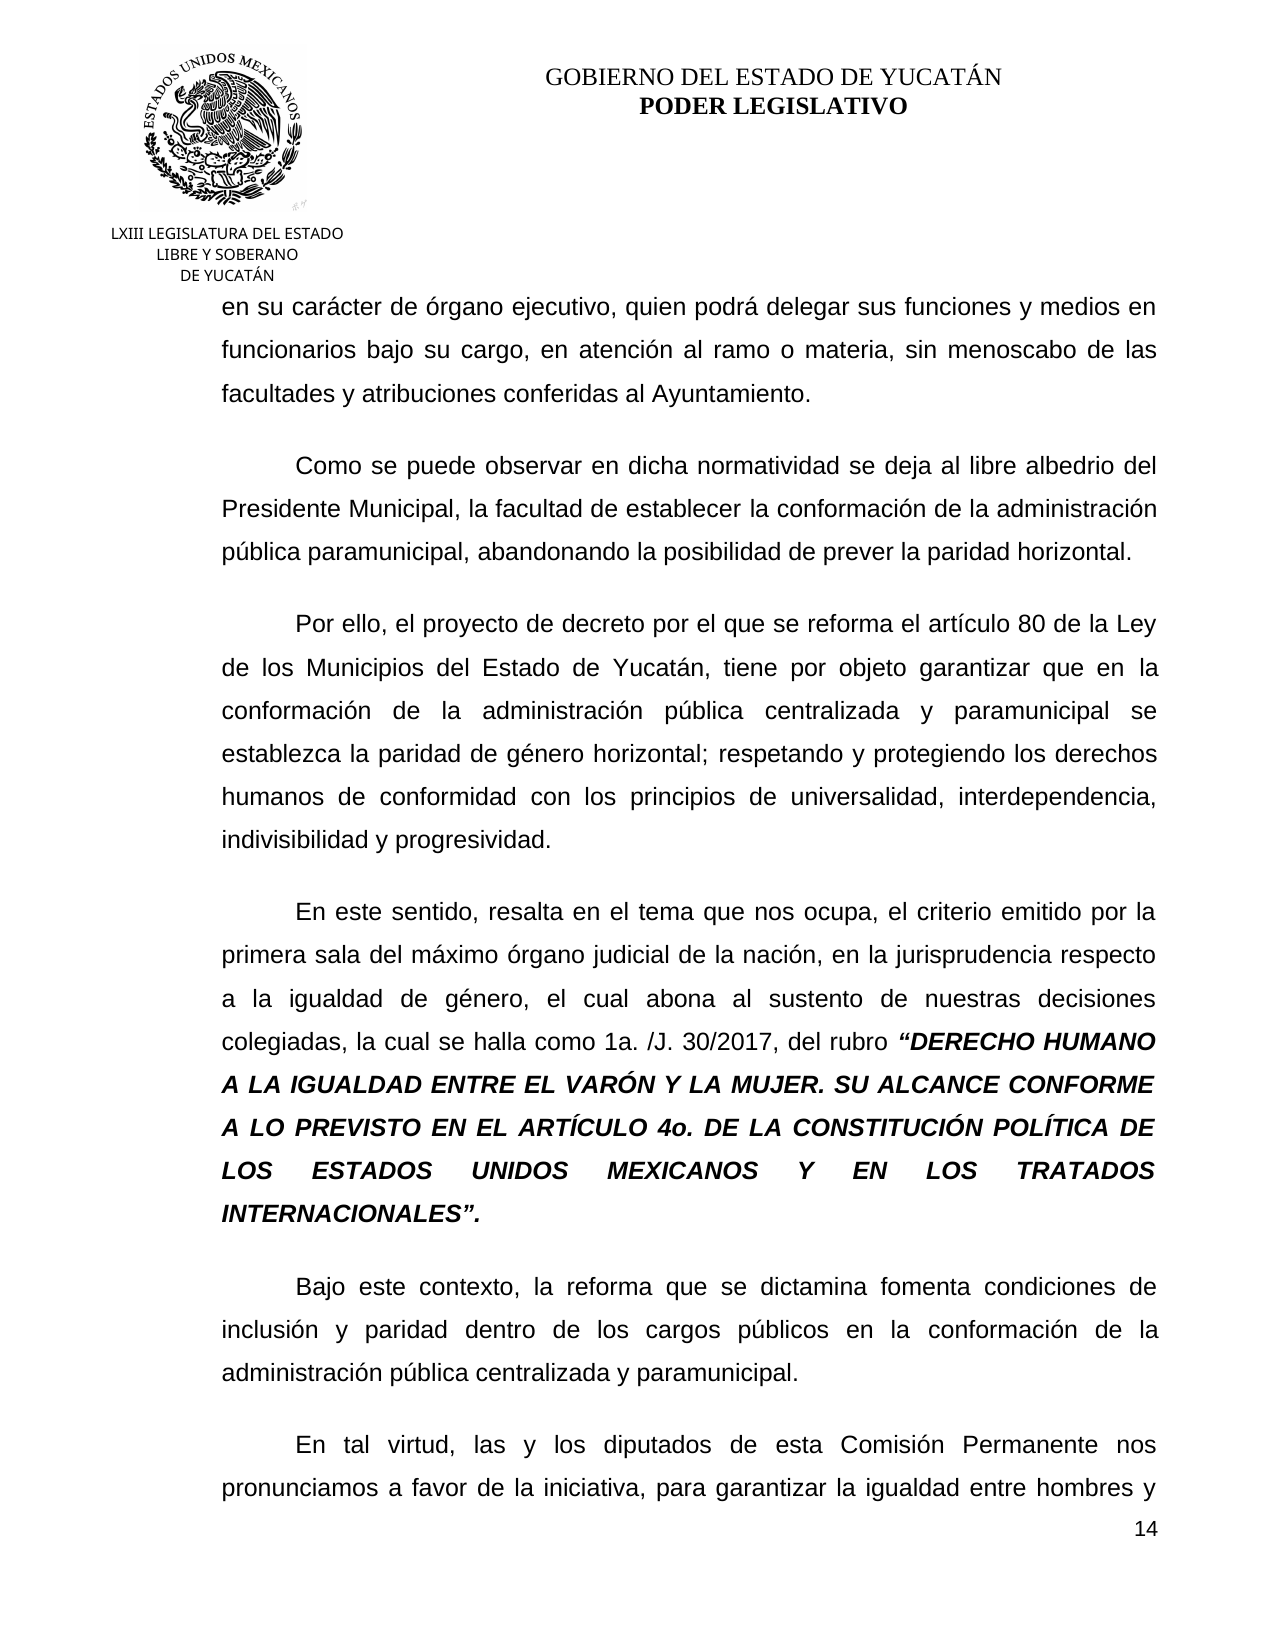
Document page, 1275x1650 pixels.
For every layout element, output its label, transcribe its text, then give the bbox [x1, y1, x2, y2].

text Bajo este contexto, la reforma que se dictamina fomenta condiciones de inclusión y paridad dentro de los cargos públicos en la conformación de la administración pública centralizada y paramunicipal. [221, 1272, 1159, 1387]
text Como se puede observar en dicha normatividad se deja al libre albedrio del Presidente Municipal, la facultad de establecer la conformación de la administración pública paramunicipal, abandonando la posibilidad de prever la paridad horizontal. [221, 451, 1158, 566]
picture [138, 44, 308, 212]
text En este sentido, resalta en el tema que nos ocupa, el criterio emitido por la primera sala del máximo órgano judicial de la nación, en la jurisprudencia respecto a la igualdad de género, el cual abona al sustento de nuestras decisiones colegiadas, la cual se halla como 1a. /J. 30/2017, del rubro “DERECHO HUMANO A LA IGUALDAD ENTRE EL VARÓN Y LA MUJER. SU ALCANCE CONFORME A LO PREVISTO EN EL ARTÍCULO 4o. DE LA CONSTITUCIÓN POLÍTICA DE LOS ESTADOS UNIDOS MEXICANOS Y EN LOS TRATADOS INTERNACIONALES”. [221, 897, 1158, 1228]
text Por ello, el proyecto de decreto por el que se reforma el artículo 80 de la Ley de los Municipios del Estado de Yucatán, tiene por objeto garantizar que en la conformación de la administración pública centralizada y paramunicipal se establezca la paridad de género horizontal; respetando y protegiendo los derechos humanos de conformidad con los principios de universalidad, interdependencia, indivisibilidad y progresividad. [221, 609, 1158, 854]
